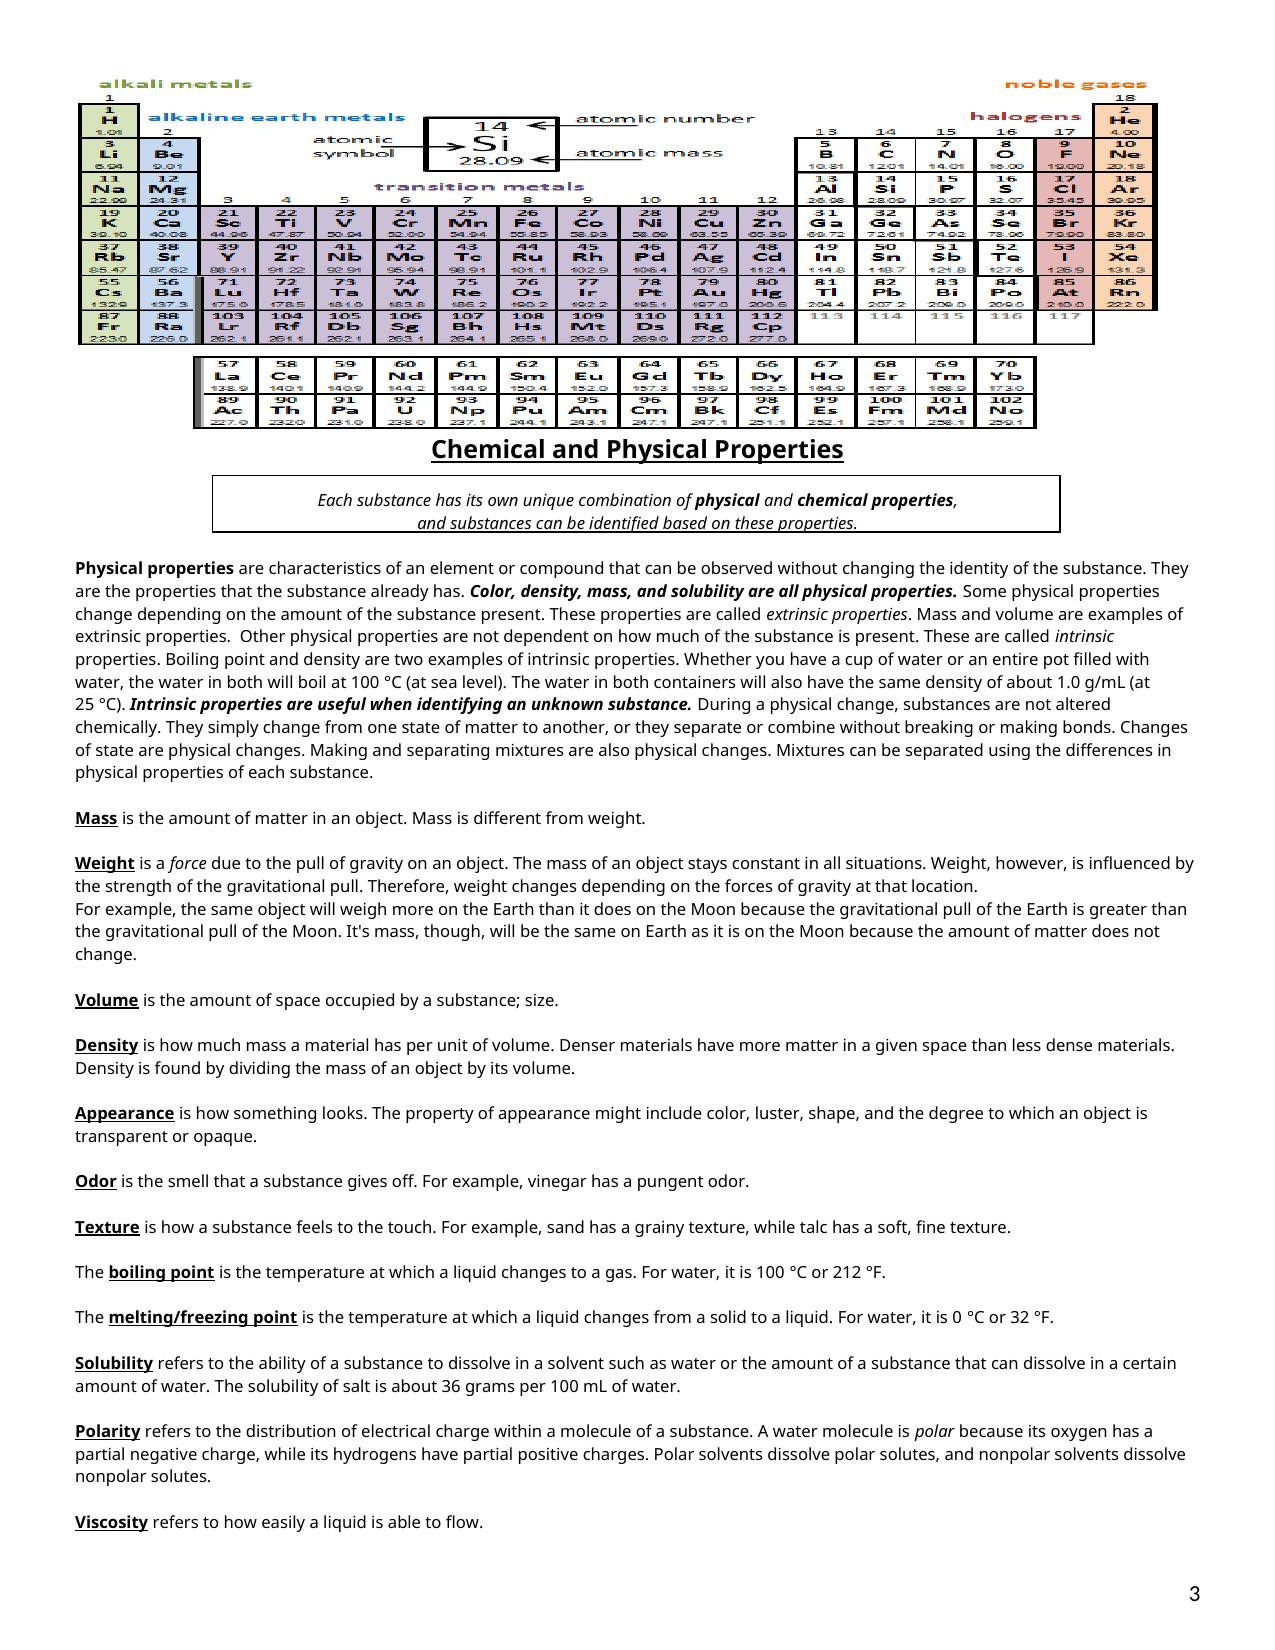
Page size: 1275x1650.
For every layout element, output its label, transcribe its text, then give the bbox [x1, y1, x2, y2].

text Physical properties are characteristics of an element or compound that can be observed without changing the identity of the substance. They are the properties that the substance already has. Color, density, mass, and solubility are all physical properties. Some physical properties change depending on the amount of the substance present. These properties are called extrinsic properties. Mass and volume are examples of extrinsic properties. Other physical properties are not dependent on how much of the substance is present. These are called intrinsic properties. Boiling point and density are two examples of intrinsic properties. Whether you have a cup of water or an entire pot filled with water, the water in both will boil at 100 °C (at sea level). The water in both containers will also have the same density of about 1.0 g/mL (at 25 °C). Intrinsic properties are useful when identifying an unknown substance. During a physical change, substances are not altered chemically. They simply change from one state of matter to another, or they separate or combine without breaking or making bonds. Changes of state are physical changes. Making and separating mixtures are also physical changes. Mixtures can be separated using the differences in physical properties of each substance. [75, 557, 1200, 784]
text Odor is the smell that a substance gives off. For example, vinegar has a pungent odor. [75, 1170, 1200, 1193]
text and substances can be identified based on these properties. [75, 511, 1200, 534]
text Texture is how a substance feels to the touch. For example, sand has a grainy texture, while talc has a soft, fine texture. [75, 1215, 1200, 1238]
text Density is how much mass a material has per unit of volume. Denser materials have more matter in a given space than less dense materials. Density is found by dividing the mass of an object by its volume. [75, 1034, 1200, 1079]
text Viscosity refers to how easily a liquid is able to flow. [75, 1511, 1200, 1533]
text Volume is the amount of space occupied by a substance; size. [75, 988, 1200, 1011]
text The melting/freezing point is the temperature at which a liquid changes from a solid to a liquid. For water, it is 0 °C or 32 °F. [75, 1306, 1200, 1329]
picture [75, 75, 1169, 432]
text Solubility refers to the ability of a substance to dissolve in a solvent such as water or the amount of a substance that can dissolve in a certain amount of water. The solubility of salt is about 36 grams per 100 mL of water. [75, 1352, 1200, 1397]
text Each substance has its own unique combination of physical and chemical properties, [75, 489, 1200, 511]
text Weight is a force due to the pull of gravity on an object. The mass of an object stays constant in all situations. Weight, however, is influenced by the strength of the gravitational pull. Therefore, weight changes depending on the forces of gravity at that location. For example, the same object will weigh more on the Earth than it does on the Moon because the gravitational pull of the Earth is greater than the gravitational pull of the Moon. It's mass, though, will be the same on Earth as it is on the Moon because the amount of matter does not change. [75, 852, 1200, 966]
text Chemical and Physical Properties [75, 432, 1200, 466]
text Appearance is how something looks. The property of appearance might include color, luster, shape, and the degree to which an object is transparent or opaque. [75, 1102, 1200, 1147]
text The boiling point is the temperature at which a liquid changes to a gas. For water, it is 100 °C or 212 °F. [75, 1261, 1200, 1283]
text Polarity refers to the distribution of electrical charge within a molecule of a substance. A water molecule is polar because its oxygen has a partial negative charge, while its hydrogens have partial positive charges. Polar solvents dissolve polar solutes, and nonpolar solvents dissolve nonpolar solutes. [75, 1420, 1200, 1488]
text Mass is the amount of matter in an object. Mass is different from weight. [75, 807, 1200, 829]
